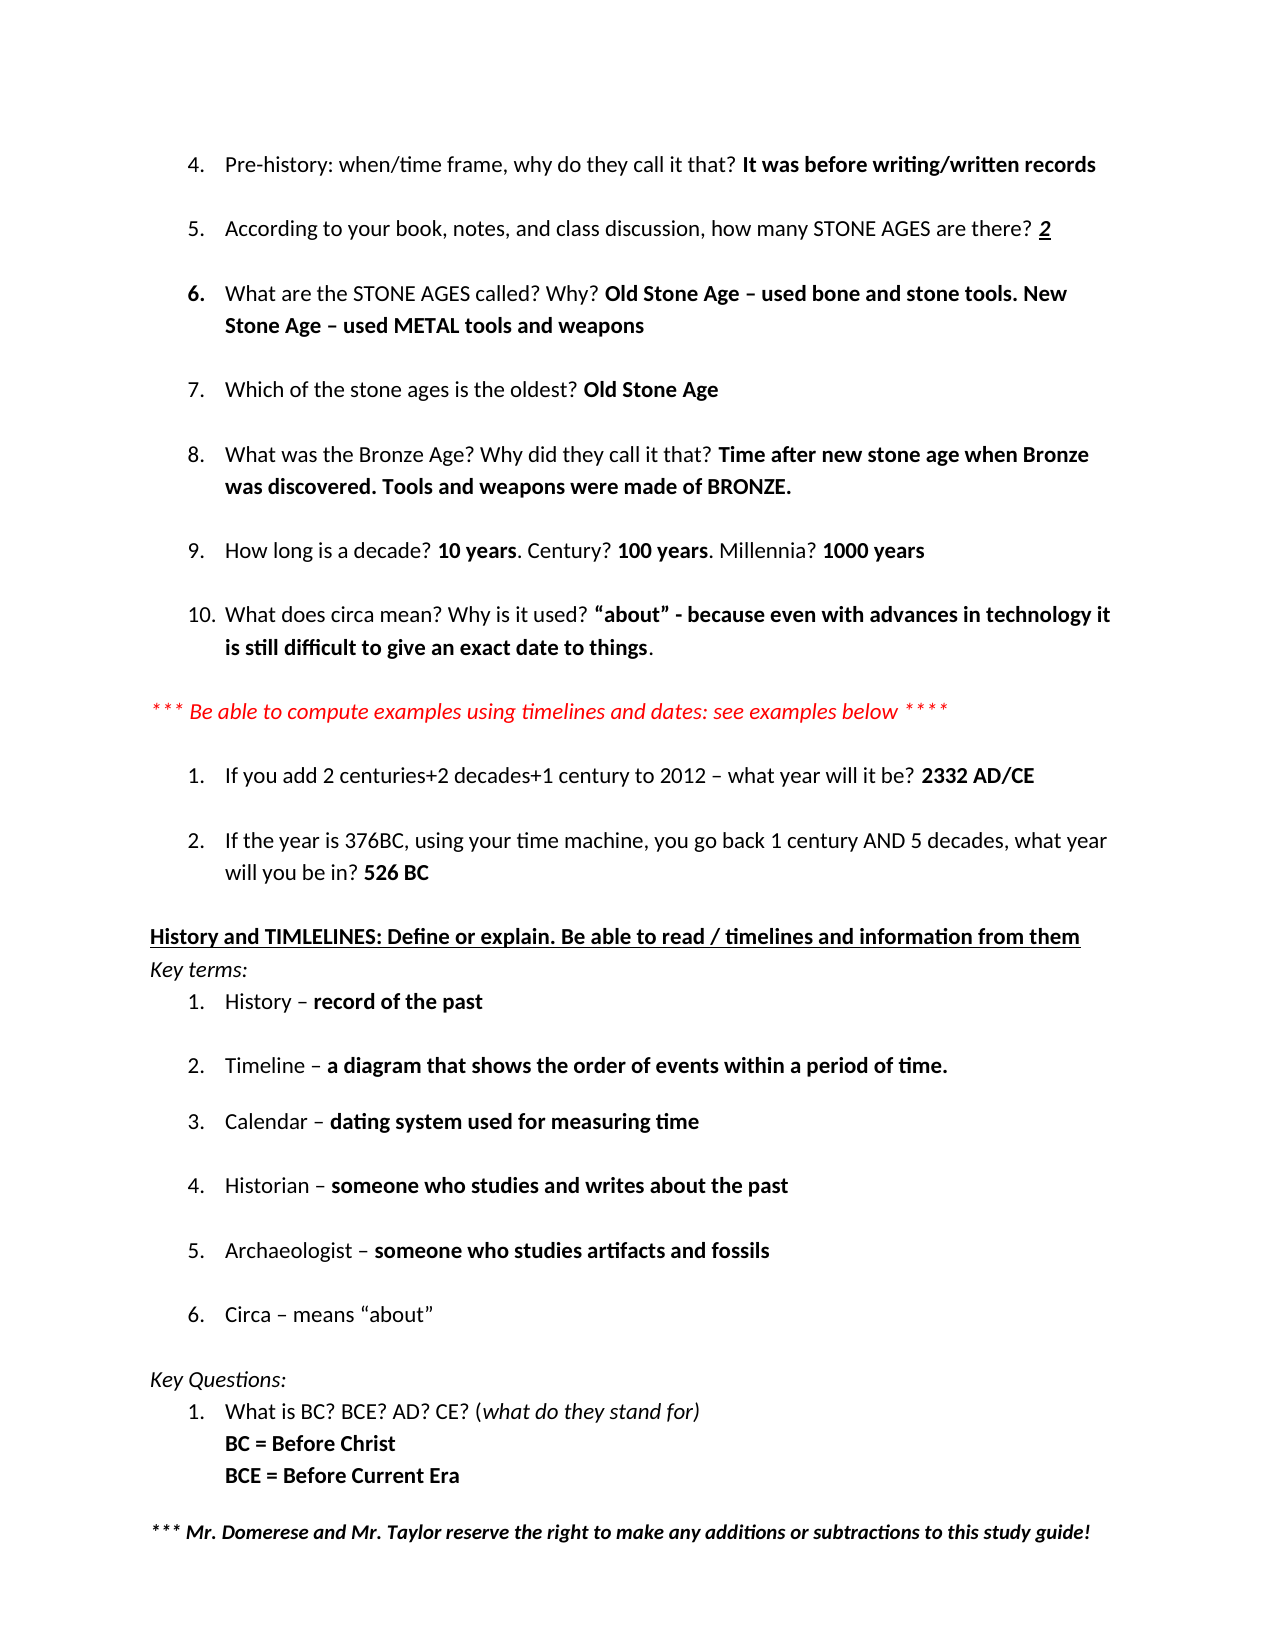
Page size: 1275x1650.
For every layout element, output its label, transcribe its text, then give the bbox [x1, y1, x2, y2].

list Archaeologist – someone who studies artifacts and fossils [187, 1236, 1125, 1264]
list How long is a decade? 10 years. Century? 100 years. Millennia? 1000 years [187, 536, 1125, 564]
text Key terms: [150, 955, 1125, 983]
list What does circa mean? Why is it used? “about” - because even with advances in technology it is still difficult to give an exact date to things. [187, 601, 1125, 661]
list What is BC? BCE? AD? CE? (what do they stand for) [187, 1397, 1125, 1425]
list If the year is 376BC, using your time machine, you go back 1 century AND 5 decades, what year will you be in? 526 BC [187, 826, 1125, 886]
list Pre-history: when/time frame, why do they call it that? It was before writing/written records [187, 150, 1125, 178]
list Which of the stone ages is the oldest? Old Stone Age [187, 375, 1125, 403]
list Circa – means “about” [187, 1300, 1125, 1328]
list If you add 2 centuries+2 decades+1 century to 2012 – what year will it be? 2332 AD/CE [187, 762, 1125, 789]
list History – record of the past [187, 987, 1125, 1015]
list What are the STONE AGES called? Why? Old Stone Age – used bone and stone tools. New Stone Age – used METAL tools and weapons [187, 279, 1125, 339]
list Calendar – dating system used for measuring time [187, 1107, 1125, 1135]
text BCE = Before Current Era [150, 1461, 1125, 1489]
text Key Questions: [150, 1365, 1125, 1393]
list What was the Bronze Age? Why did they call it that? Time after new stone age when Bronze was discovered. Tools and weapons were made of BRONZE. [187, 440, 1125, 500]
text BC = Before Christ [150, 1429, 1125, 1457]
list Timeline – a diagram that shows the order of events within a period of time. [187, 1051, 1125, 1079]
text History and TIMLELINES: Define or explain. Be able to read / timelines and information from them [150, 922, 1125, 951]
list Historian – someone who studies and writes about the past [187, 1172, 1125, 1200]
list According to your book, notes, and class discussion, how many STONE AGES are there? 2 [187, 214, 1125, 242]
text *** Be able to compute examples using timelines and dates: see examples below **** [150, 697, 1125, 725]
